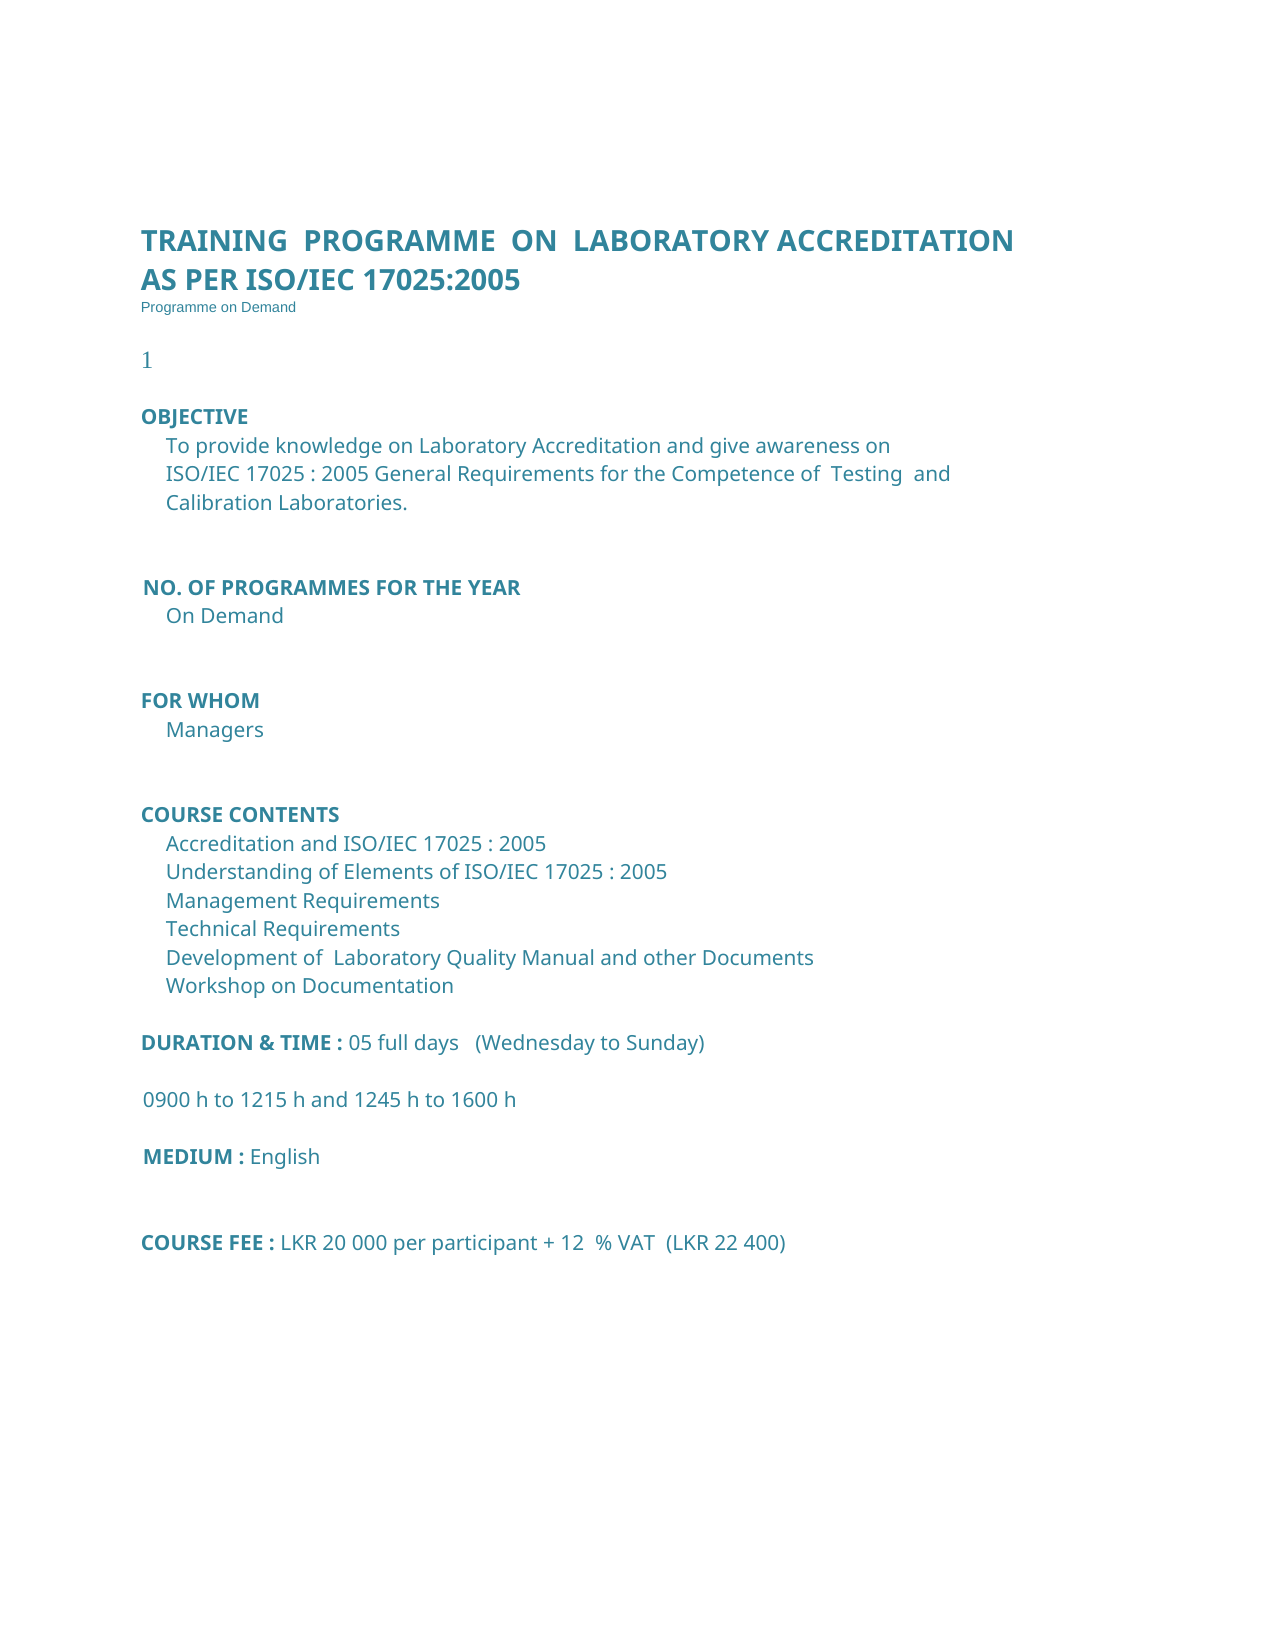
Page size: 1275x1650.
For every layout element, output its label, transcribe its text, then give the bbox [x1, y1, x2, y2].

text 0900 h to 1215 h and 1245 h to 1600 h [141, 1085, 1134, 1114]
text Programme on Demand [141, 299, 1134, 316]
text Workshop on Documentation [141, 971, 1134, 999]
text NO. OF PROGRAMMES FOR THE YEAR [141, 573, 1134, 601]
text To provide knowledge on Laboratory Accreditation and give awareness on [141, 431, 1134, 459]
text MEDIUM : English [141, 1142, 1134, 1171]
text On Demand [141, 601, 1134, 630]
text FOR WHOM [141, 687, 1134, 715]
text TRAINING PROGRAMME ON LABORATORY ACCREDITATION AS PER ISO/IEC 17025:2005 [141, 220, 1134, 299]
text Calibration Laboratories. [141, 488, 1134, 516]
text COURSE CONTENTS [141, 800, 1134, 829]
text Development of Laboratory Quality Manual and other Documents [141, 943, 1134, 971]
text COURSE FEE : LKR 20 000 per participant + 12 % VAT (LKR 22 400) [141, 1228, 1134, 1256]
text Accreditation and ISO/IEC 17025 : 2005 [141, 829, 1134, 857]
text Understanding of Elements of ISO/IEC 17025 : 2005 [141, 857, 1134, 886]
text OBJECTIVE [141, 402, 1134, 431]
text ISO/IEC 17025 : 2005 General Requirements for the Competence of Testing and [141, 459, 1134, 488]
text Technical Requirements [141, 914, 1134, 943]
text Managers [141, 715, 1134, 743]
text Management Requirements [141, 886, 1134, 914]
text DURATION & TIME : 05 full days (Wednesday to Sunday) [141, 1028, 1134, 1057]
